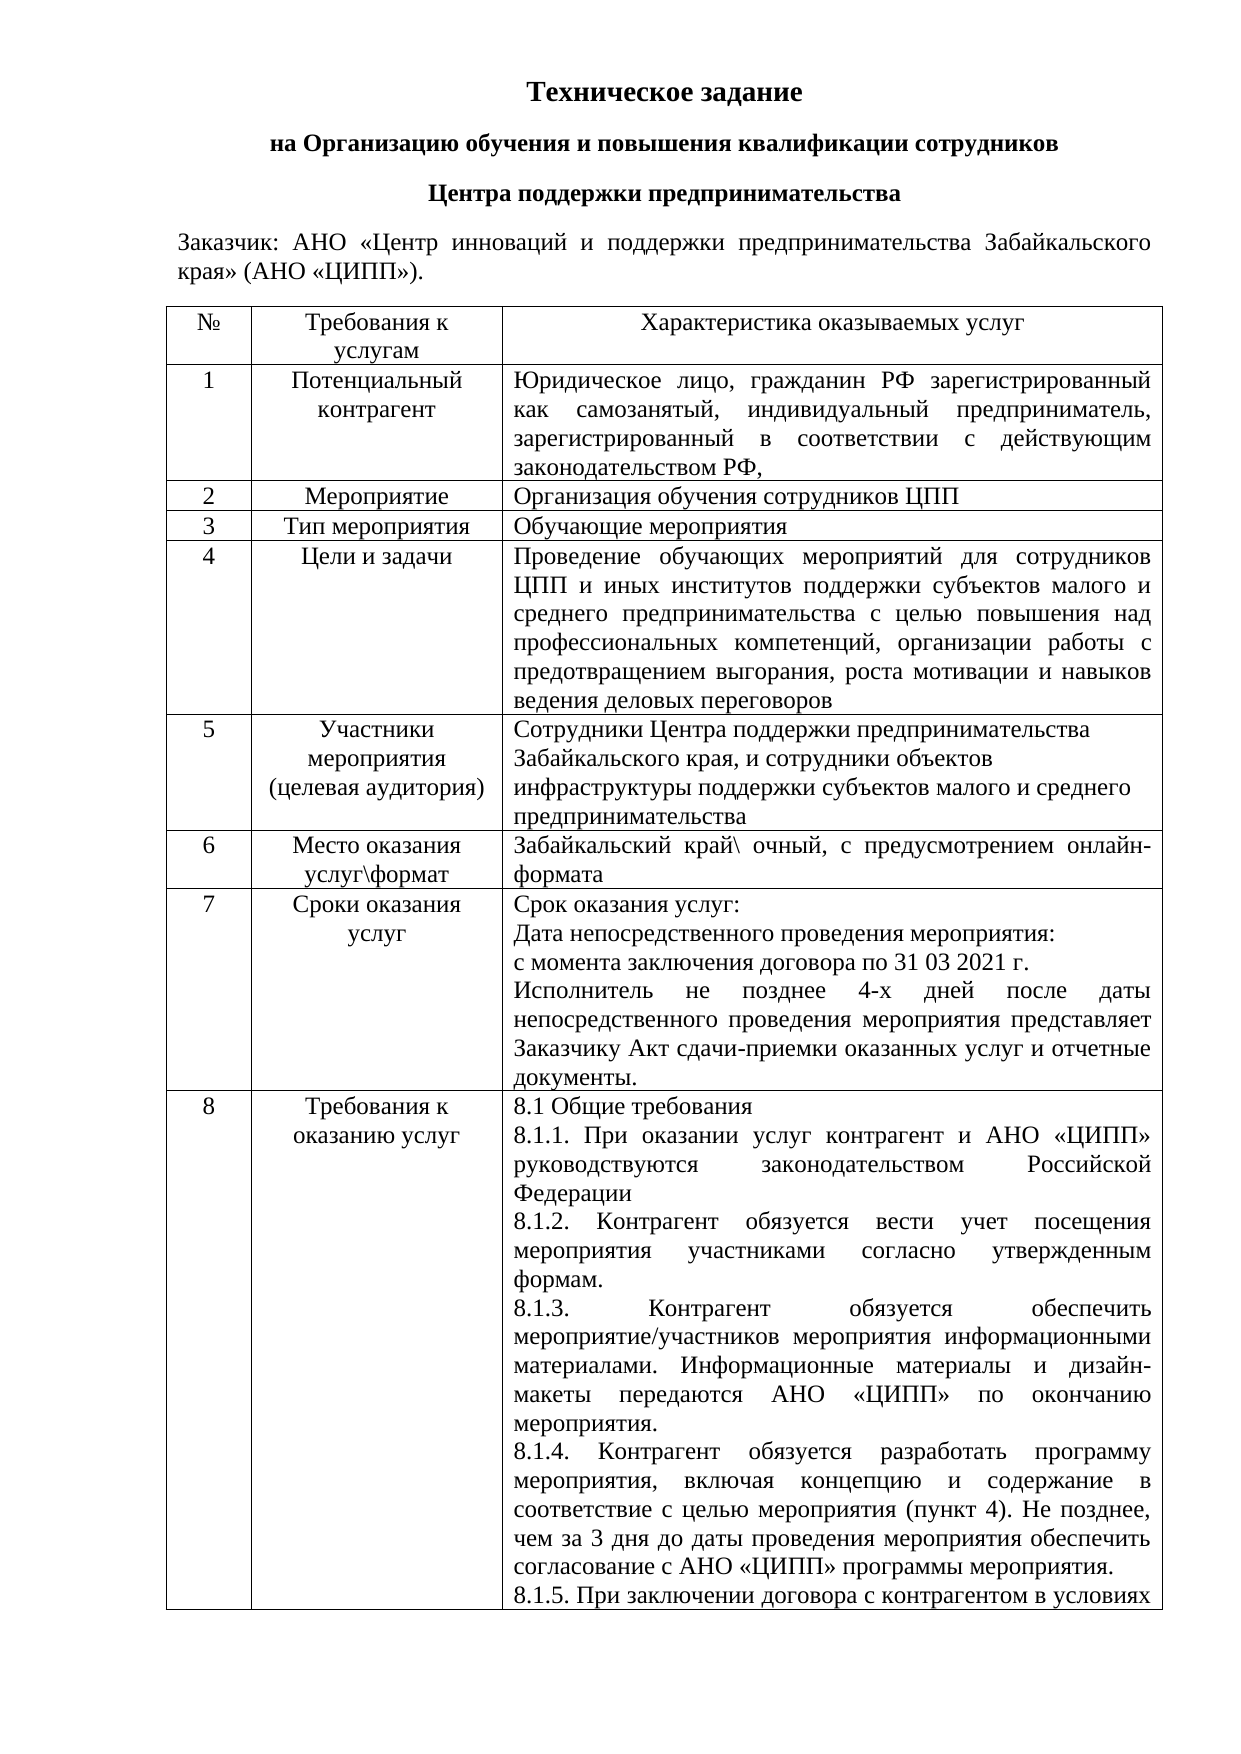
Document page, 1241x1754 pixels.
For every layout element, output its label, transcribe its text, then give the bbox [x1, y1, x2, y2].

table_cell 2 [167, 481, 251, 510]
table_cell Участники мероприятия (целевая аудитория) [252, 715, 502, 829]
table_cell Срок оказания услуг: Дата непосредственного проведения мероприятия: с момента заключения договора по 31 03 2021 г. Исполнитель не позднее 4-х дней после даты непосредственного проведения мероприятия представляет Заказчику Акт сдачи-приемки оказанных услуг и отчетные документы. [503, 889, 1162, 1090]
table_cell 6 [167, 831, 251, 888]
table_cell Юридичеcкое лицо, гражданин РФ зарегистрированный как самозанятый, индивидуальный предприниматель, зарегистрированный в соответствии с действующим законодательством РФ, [503, 365, 1162, 480]
table_cell 1 [167, 365, 251, 480]
table_cell Тип мероприятия [252, 511, 502, 540]
text Заказчик: АНО «Центр инноваций и поддержки предпринимательства Забайкальского края» (АНО «ЦИПП»). [177, 227, 1152, 285]
table_cell 4 [167, 541, 251, 713]
text Техническое задание [177, 74, 1152, 107]
table_cell Организация обучения сотрудников ЦПП [503, 481, 1162, 510]
table_cell Забайкальский край\ очный, с предусмотрением онлайн-формата [503, 831, 1162, 888]
table_cell Потенциальный контрагент [252, 365, 502, 480]
table_cell Сроки оказания услуг [252, 889, 502, 1090]
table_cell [503, 1091, 1162, 1609]
table_header Требования к услугам [252, 307, 502, 364]
table_cell Место оказания услуг\формат [252, 831, 502, 888]
table_cell Мероприятие [252, 481, 502, 510]
table_cell 3 [167, 511, 251, 540]
table_cell Сотрудники Центра поддержки предпринимательства Забайкальского края, и сотрудники объектов инфраструктуры поддержки субъектов малого и среднего предпринимательства [503, 715, 1162, 829]
table_cell Обучающие мероприятия [503, 511, 1162, 540]
table_cell 7 [167, 889, 251, 1090]
text Центра поддержки предпринимательства [177, 178, 1152, 207]
table_cell Цели и задачи [252, 541, 502, 713]
text на Организацию обучения и повышения квалификации сотрудников [177, 128, 1152, 157]
table_cell Проведение обучающих мероприятий для сотрудников ЦПП и иных институтов поддержки субъектов малого и среднего предпринимательства с целью повышения над профессиональных компетенций, организации работы с предотвращением выгорания, роста мотивации и навыков ведения деловых переговоров [503, 541, 1162, 713]
table_header № [167, 307, 251, 364]
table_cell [252, 1091, 502, 1609]
table_header Характеристика оказываемых услуг [503, 307, 1162, 364]
table_cell 5 [167, 715, 251, 829]
table_cell 8 [167, 1091, 251, 1609]
